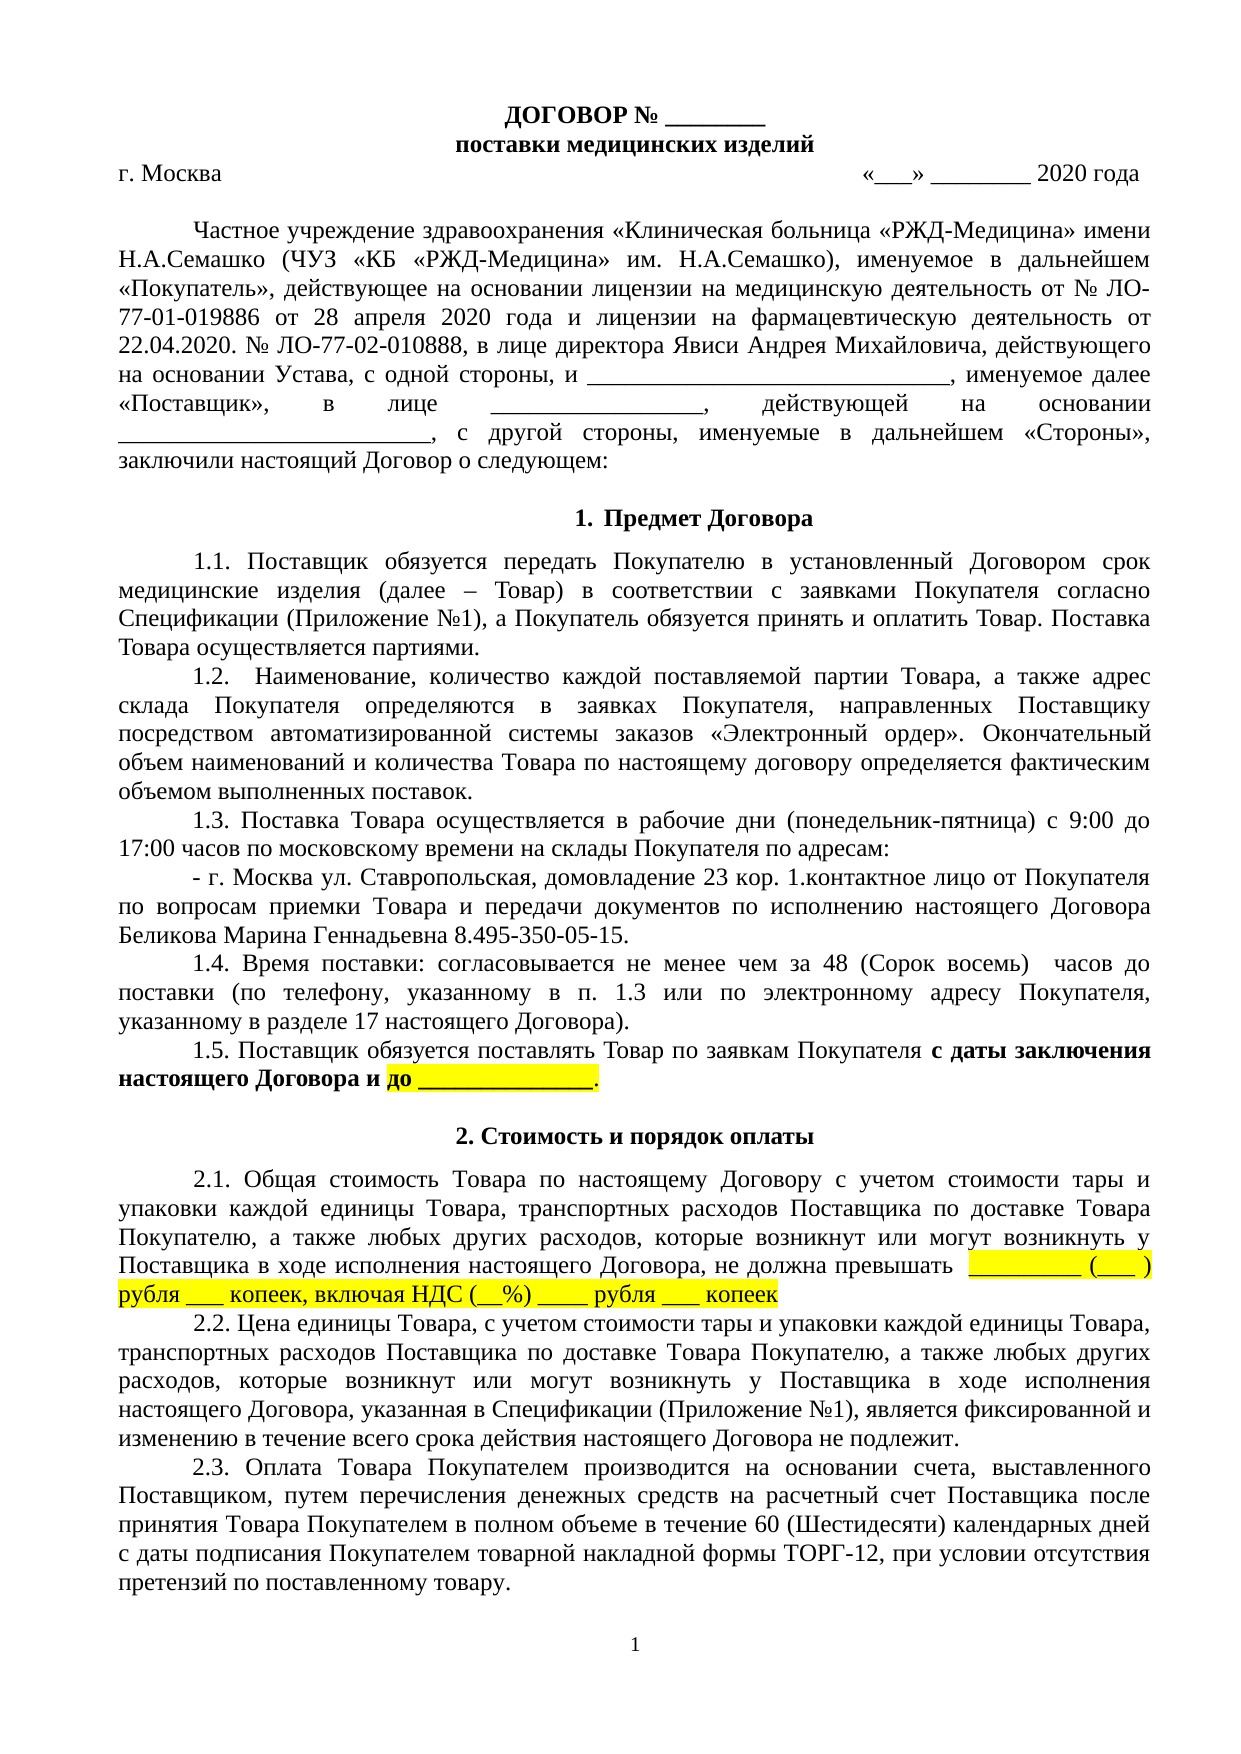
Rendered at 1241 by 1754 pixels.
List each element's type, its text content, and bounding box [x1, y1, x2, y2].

text Частное учреждение здравоохранения «Клиническая больница «РЖД-Медицина» имени Н.А.Семашко (ЧУЗ «КБ «РЖД-Медицина» им. Н.А.Семашко), именуемое в дальнейшем «Покупатель», действующее на основании лицензии на медицинскую деятельность от № ЛО-77-01-019886 от 28 апреля 2020 года и лицензии на фармацевтическую деятельность от 22.04.2020. № ЛО-77-02-010888, в лице директора Явиси Андрея Михайловича, действующего на основании Устава, с одной стороны, и _____________________________, именуемое далее «Поставщик», в лице _________________, действующей на основании _________________________, с другой стороны, именуемые в дальнейшем «Стороны», заключили настоящий Договор о следующем: [118, 215, 1152, 474]
text 2.2. Цена единицы Товара, с учетом стоимости тары и упаковки каждой единицы Товара, транспортных расходов Поставщика по доставке Товара Покупателю, а также любых других расходов, которые возникнут или могут возникнуть у Поставщика в ходе исполнения настоящего Договора, указанная в Спецификации (Приложение №1), является фиксированной и изменению в течение всего срока действия настоящего Договора не подлежит. [118, 1308, 1152, 1452]
text 2.1. Общая стоимость Товара по настоящему Договору с учетом стоимости тары и упаковки каждой единицы Товара, транспортных расходов Поставщика по доставке Товара Покупателю, а также любых других расходов, которые возникнут или могут возникнуть у Поставщика в ходе исполнения настоящего Договора, не должна превышать _________ (___ ) рубля ___ копеек, включая НДС (__%) ____ рубля ___ копеек [118, 1164, 1152, 1308]
text г. Москва «___» ________ 2020 года [118, 158, 1152, 187]
text 2.3. Оплата Товара Покупателем производится на основании счета, выставленного Поставщиком, путем перечисления денежных средств на расчетный счет Поставщика после принятия Товара Покупателем в полном объеме в течение 60 (Шестидесяти) календарных дней с даты подписания Покупателем товарной накладной формы ТОРГ-12, при условии отсутствия претензий по поставленному товару. [118, 1452, 1152, 1595]
text 1.3. Поставка Товара осуществляется в рабочие дни (понедельник-пятница) с 9:00 до 17:00 часов по московскому времени на склады Покупателя по адресам: [118, 805, 1152, 862]
text - г. Москва ул. Ставропольская, домовладение 23 кор. 1.контактное лицо от Покупателя по вопросам приемки Товара и передачи документов по исполнению настоящего Договора Беликова Марина Геннадьевна 8.495-350-05-15. [118, 862, 1152, 948]
text 1.5. Поставщик обязуется поставлять Товар по заявкам Покупателя с даты заключения настоящего Договора и до ______________. [118, 1035, 1152, 1092]
list 1.1. Поставщик обязуется передать Покупателю в установленный Договором срок медицинские изделия (далее – Товар) в соответствии с заявками Покупателя согласно Спецификации (Приложение №1), а Покупатель обязуется принять и оплатить Товар. Поставка Товара осуществляется партиями. [118, 546, 1152, 661]
text 2. Стоимость и порядок оплаты [118, 1121, 1152, 1150]
text 1.2. Наименование, количество каждой поставляемой партии Товара, а также адрес склада Покупателя определяются в заявках Покупателя, направленных Поставщику посредством автоматизированной системы заказов «Электронный ордер». Окончательный объем наименований и количества Товара по настоящему договору определяется фактическим объемом выполненных поставок. [118, 661, 1152, 805]
text 1.4. Время поставки: согласовывается не менее чем за 48 (Сорок восемь) часов до поставки (по телефону, указанному в п. 1.3 или по электронному адресу Покупателя, указанному в разделе 17 настоящего Договора). [118, 948, 1152, 1035]
list Предмет Договора [162, 503, 1152, 532]
title поставки медицинских изделий [118, 129, 1152, 158]
title ДОГОВОР № ________ [118, 100, 1152, 129]
